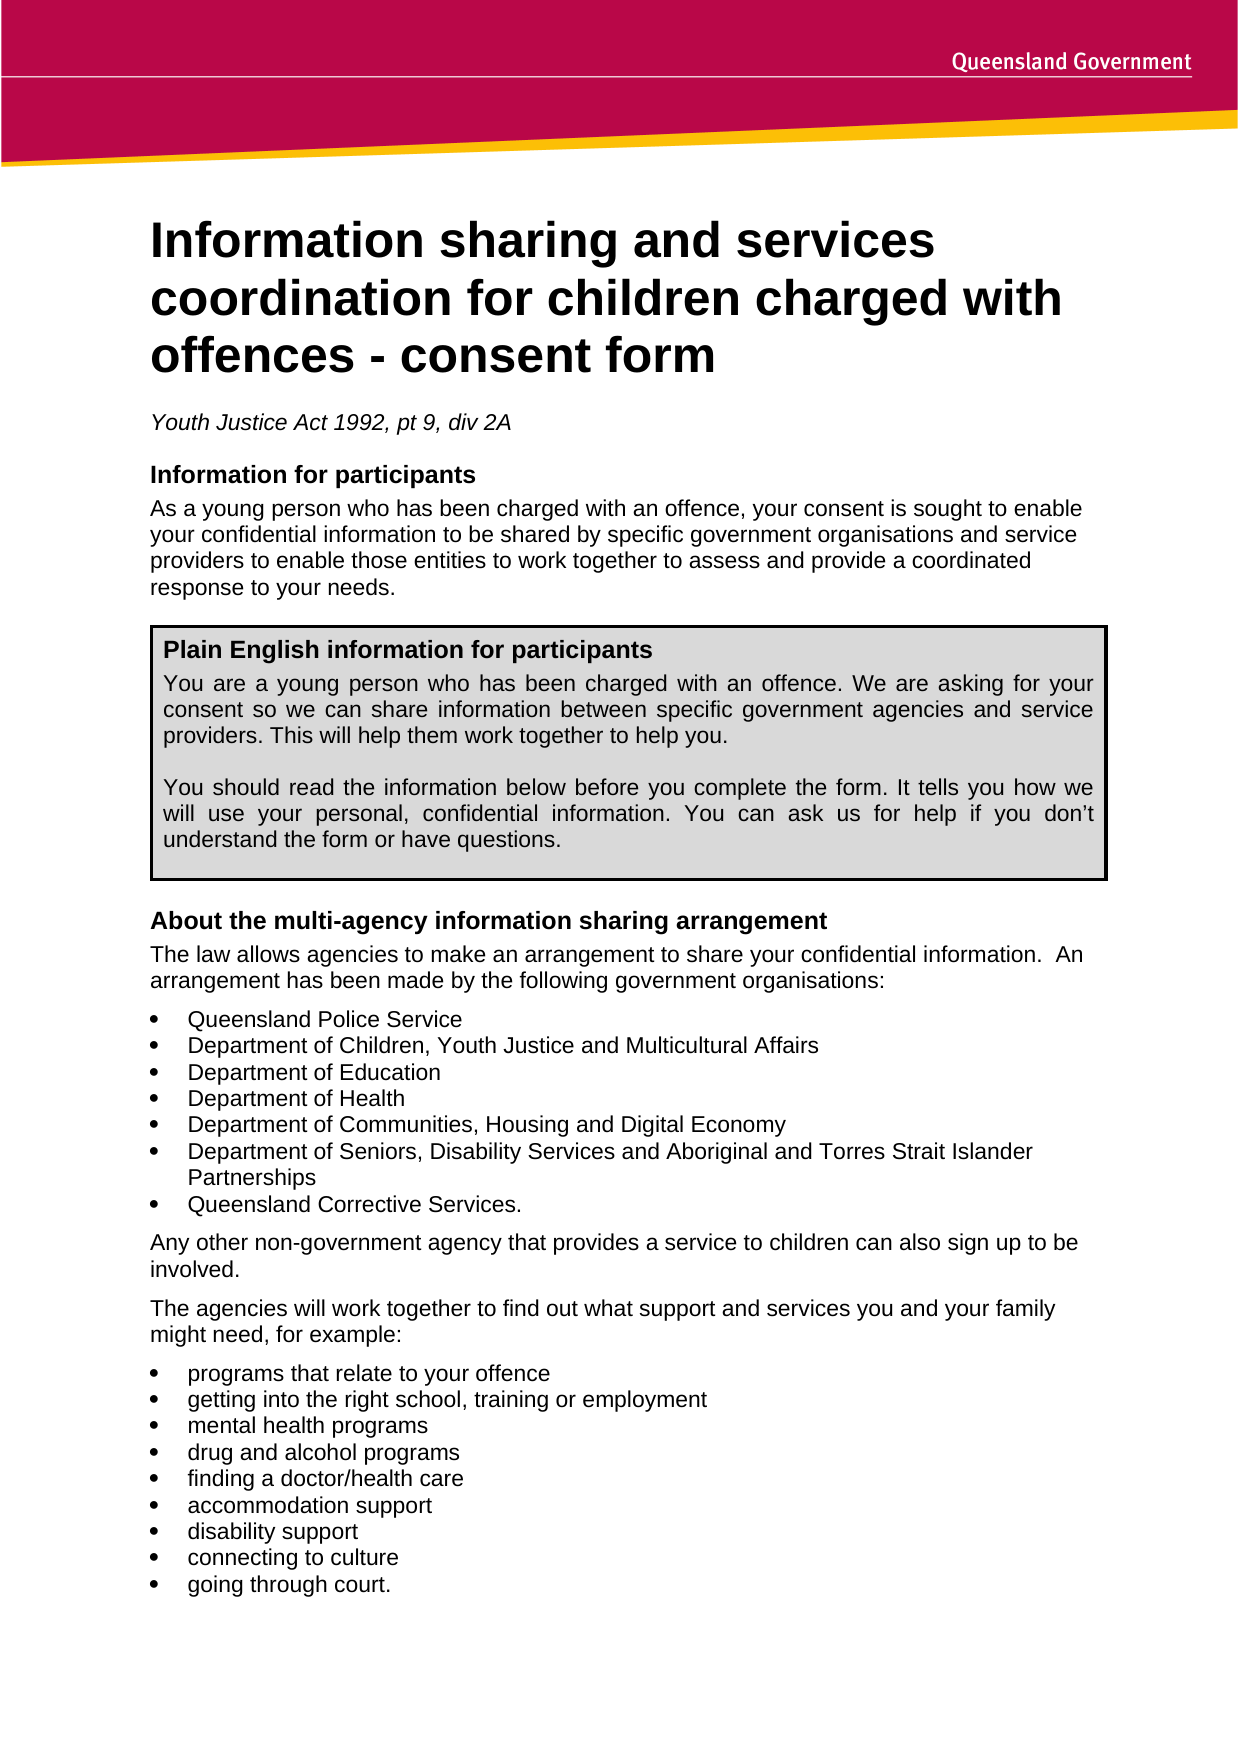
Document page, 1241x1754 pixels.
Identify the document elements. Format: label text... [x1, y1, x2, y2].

list accommodation support [150, 1492, 1107, 1518]
subtitle About the multi-agency information sharing arrangement [150, 906, 1107, 934]
list Department of Health [150, 1085, 1107, 1111]
list Department of Seniors, Disability Services and Aboriginal and Torres Strait Islander Partnerships [150, 1138, 1107, 1191]
list finding a doctor/health care [150, 1465, 1107, 1492]
list connecting to culture [150, 1544, 1107, 1571]
text As a young person who has been charged with an offence, your consent is sought to enable your confidential information to be shared by specific government organisations and service providers to enable those entities to work together to assess and provide a coordinated response to your needs. [150, 495, 1107, 600]
subtitle Information for participants [150, 460, 1107, 488]
picture [0, 0, 1238, 172]
list disability support [150, 1518, 1107, 1544]
list drug and alcohol programs [150, 1439, 1107, 1465]
subtitle Information sharing and services coordination for children charged with offences - consent form [150, 172, 1107, 383]
text Youth Justice Act 1992, pt 9, div 2A [150, 408, 1107, 435]
list Queensland Corrective Services. [150, 1191, 1107, 1217]
list Department of Education [150, 1059, 1107, 1085]
list programs that relate to your offence [150, 1360, 1107, 1386]
text The agencies will work together to find out what support and services you and your family might need, for example: [150, 1294, 1107, 1347]
list getting into the right school, training or employment [150, 1386, 1107, 1412]
list Department of Children, Youth Justice and Multicultural Affairs [150, 1032, 1107, 1059]
list Queensland Police Service [150, 1006, 1107, 1032]
list mental health programs [150, 1412, 1107, 1439]
text The law allows agencies to make an arrangement to share your confidential information. An arrangement has been made by the following government organisations: [150, 941, 1107, 993]
list Department of Communities, Housing and Digital Economy [150, 1111, 1107, 1138]
list going through court. [150, 1571, 1107, 1597]
text Any other non-government agency that provides a service to children can also sign up to be involved. [150, 1229, 1107, 1282]
table_header Plain English information for participants You are a young person who has been charged with an offence. We are asking for your consent so we can share information between specific government agencies and service providers. This will help them work together to help you. You should read the information below before you complete the form. It tells you how we will use your personal, confidential information. You can ask us for help if you don’t understand the form or have questions. [153, 628, 1104, 878]
